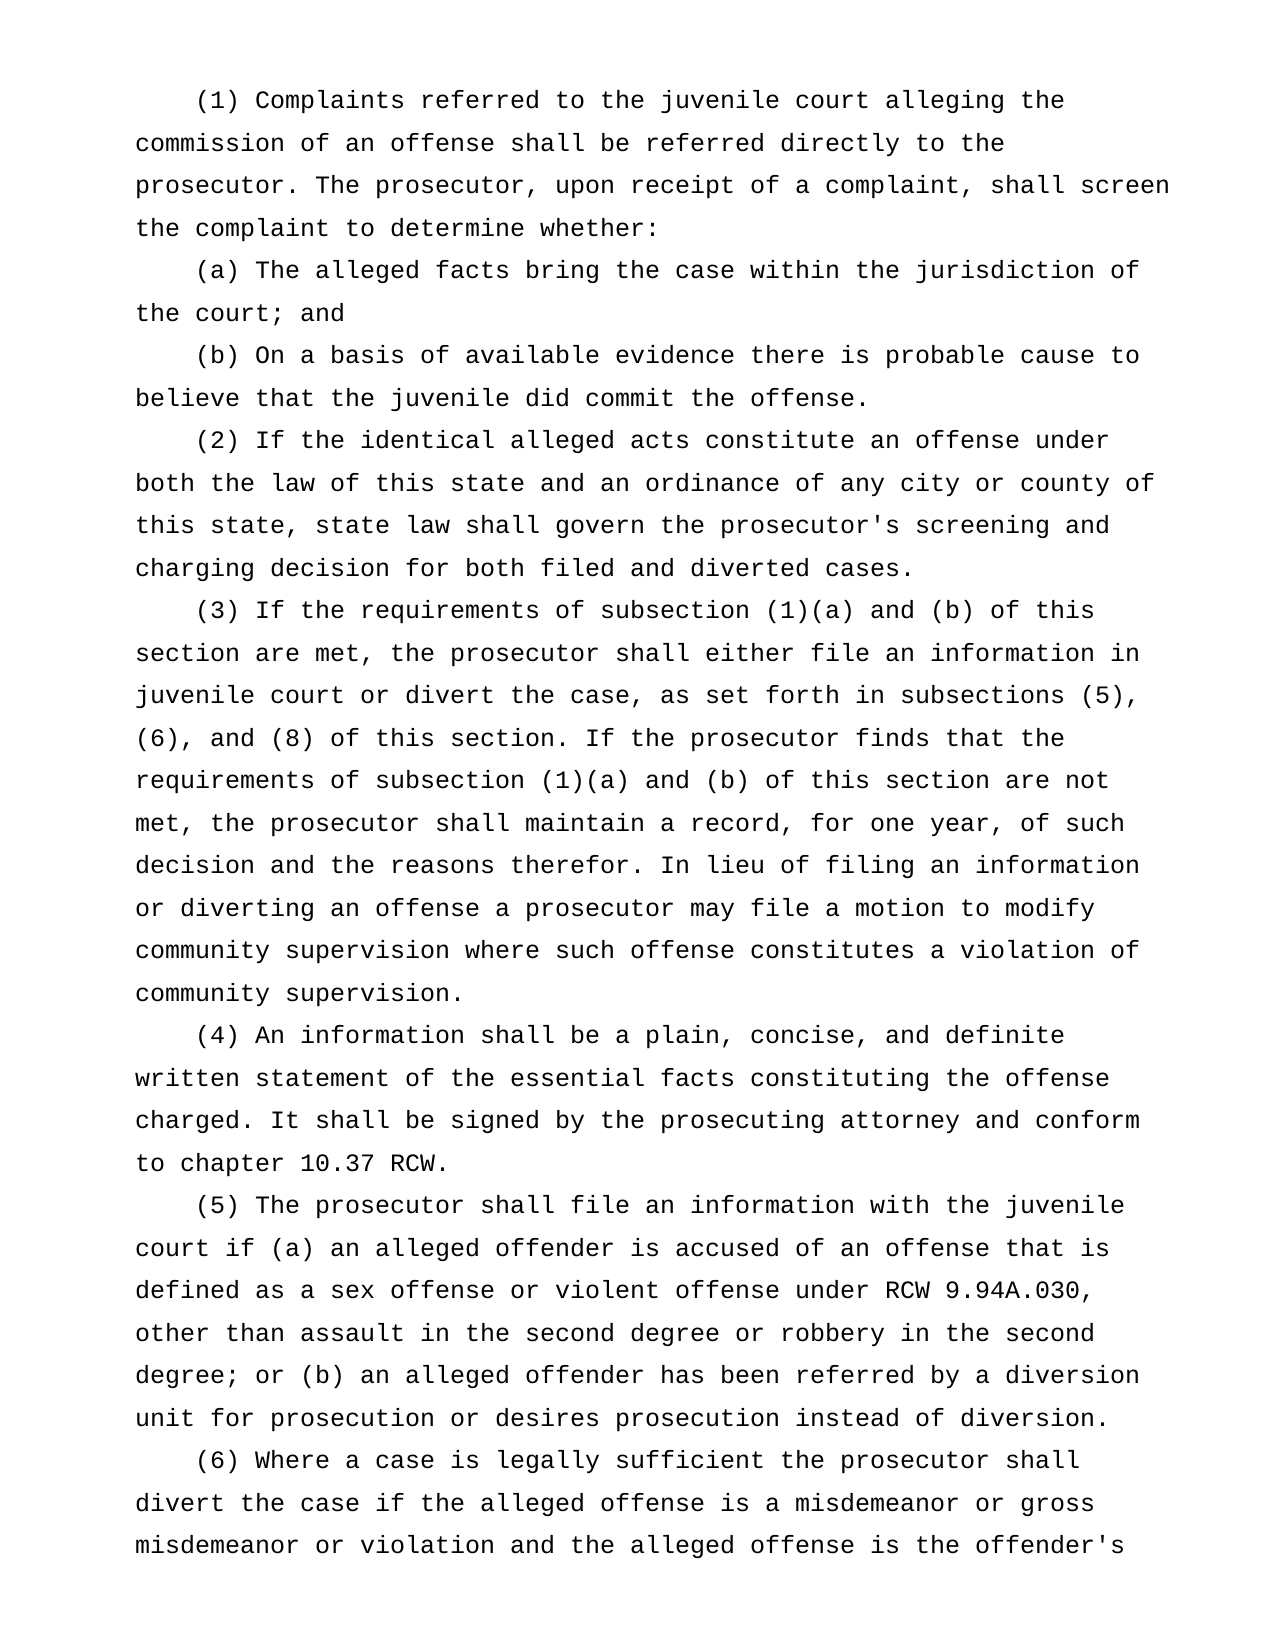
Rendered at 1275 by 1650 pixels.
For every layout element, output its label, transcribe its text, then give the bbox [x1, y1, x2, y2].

text (2) If the identical alleged acts constitute an offense under both the law of this state and an ordinance of any city or county of this state, state law shall govern the prosecutor's screening and charging decision for both filed and diverted cases. [135, 415, 1170, 585]
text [135, 1435, 1170, 1562]
text (a) The alleged facts bring the case within the jurisdiction of the court; and [135, 245, 1170, 330]
text (4) An information shall be a plain, concise, and definite written statement of the essential facts constituting the offense charged. It shall be signed by the prosecuting attorney and conform to chapter 10.37 RCW. [135, 1010, 1170, 1180]
text (3) If the requirements of subsection (1)(a) and (b) of this section are met, the prosecutor shall either file an information in juvenile court or divert the case, as set forth in subsections (5), (6), and (8) of this section. If the prosecutor finds that the requirements of subsection (1)(a) and (b) of this section are not met, the prosecutor shall maintain a record, for one year, of such decision and the reasons therefor. In lieu of filing an information or diverting an offense a prosecutor may file a motion to modify community supervision where such offense constitutes a violation of community supervision. [135, 585, 1170, 1010]
text (b) On a basis of available evidence there is probable cause to believe that the juvenile did commit the offense. [135, 330, 1170, 415]
text (1) Complaints referred to the juvenile court alleging the commission of an offense shall be referred directly to the prosecutor. The prosecutor, upon receipt of a complaint, shall screen the complaint to determine whether: [135, 75, 1170, 245]
text (5) The prosecutor shall file an information with the juvenile court if (a) an alleged offender is accused of an offense that is defined as a sex offense or violent offense under RCW 9.94A.030, other than assault in the second degree or robbery in the second degree; or (b) an alleged offender has been referred by a diversion unit for prosecution or desires prosecution instead of diversion. [135, 1180, 1170, 1435]
